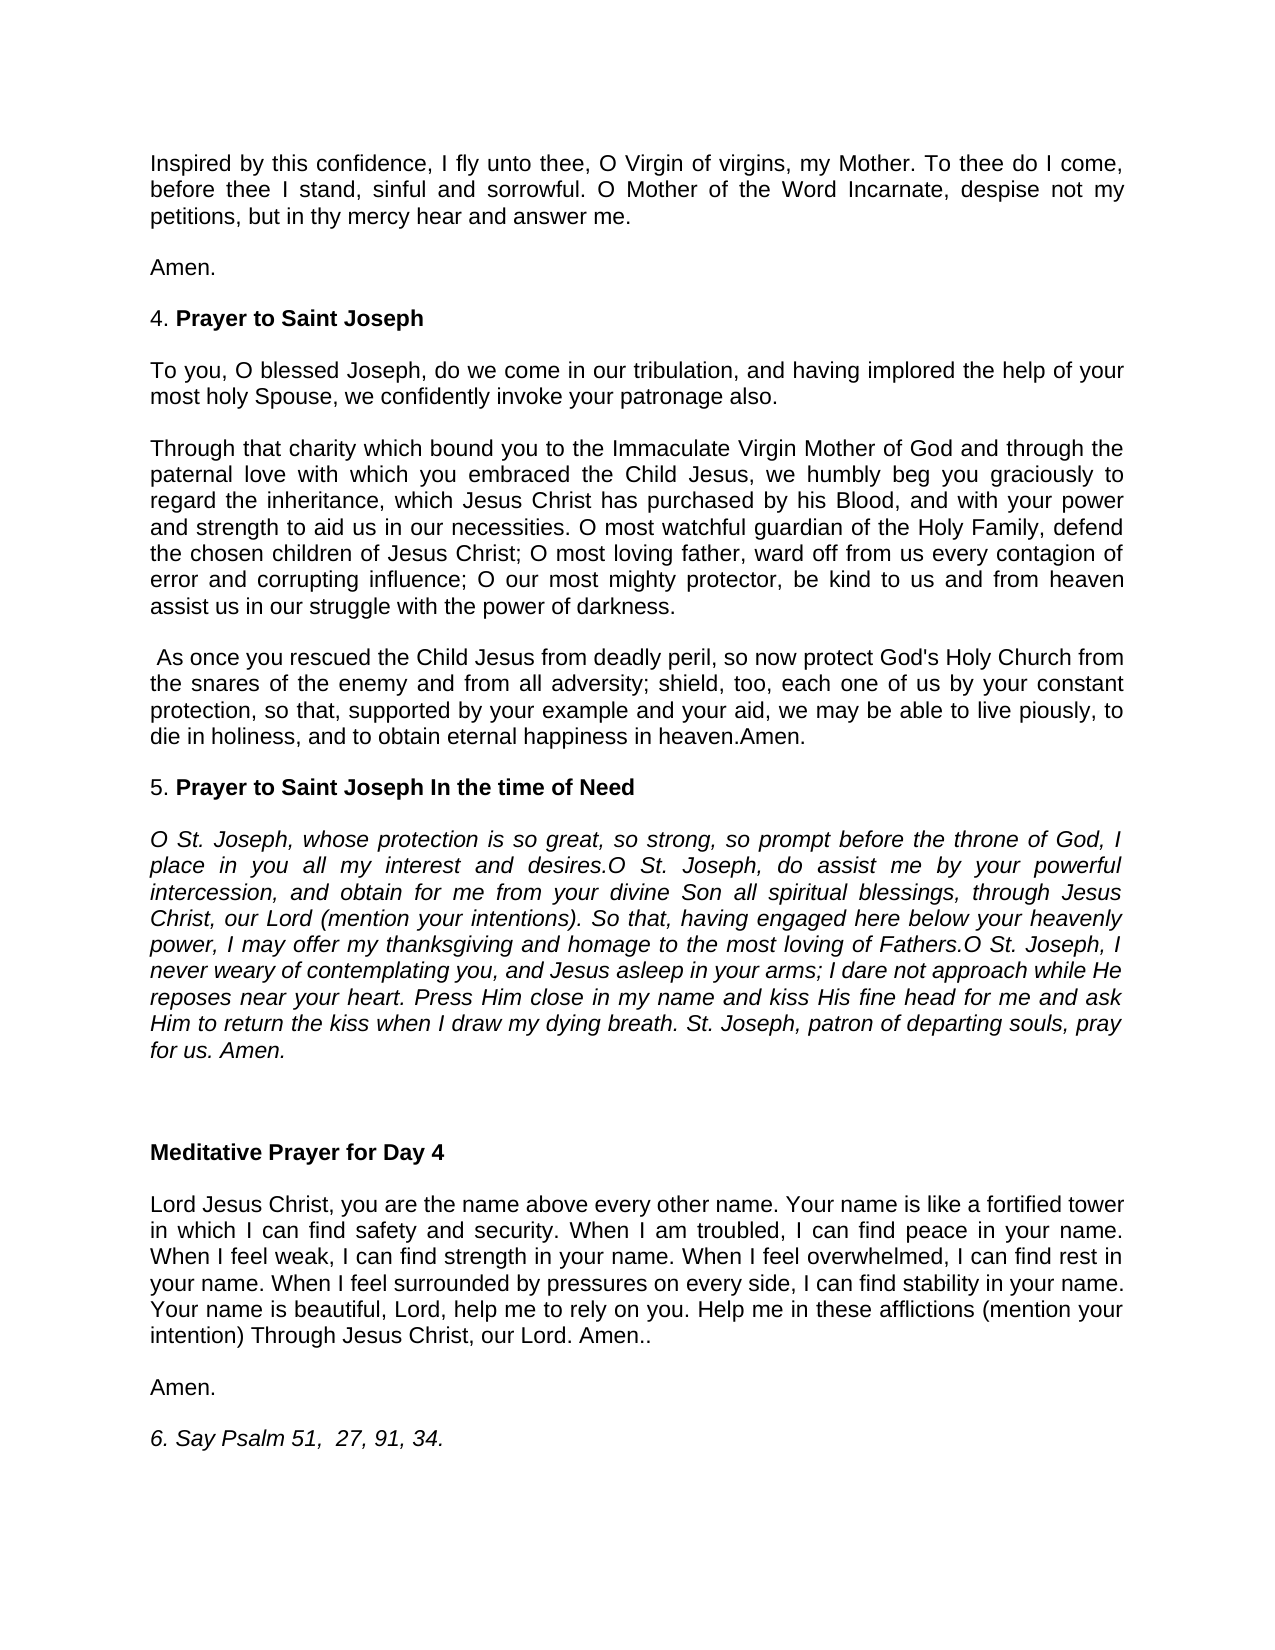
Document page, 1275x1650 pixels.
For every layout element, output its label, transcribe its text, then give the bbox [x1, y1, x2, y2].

text Meditative Prayer for Day 4 [150, 1139, 1125, 1166]
text Inspired by this confidence, I fly unto thee, O Virgin of virgins, my Mother. To thee do I come, before thee I stand, sinful and sorrowful. O Mother of the Word Incarnate, despise not my petitions, but in thy mercy hear and answer me. [150, 150, 1125, 229]
text Through that charity which bound you to the Immaculate Virgin Mother of God and through the paternal love with which you embraced the Child Jesus, we humbly beg you graciously to regard the inheritance, which Jesus Christ has purchased by his Blood, and with your power and strength to aid us in our necessities. O most watchful guardian of the Holy Family, defend the chosen children of Jesus Christ; O most loving father, ward off from us every contagion of error and corrupting influence; O our most mighty protector, be kind to us and from heaven assist us in our struggle with the power of darkness. [150, 434, 1125, 619]
text O St. Joseph, whose protection is so great, so strong, so prompt before the throne of God, I place in you all my interest and desires.O St. Joseph, do assist me by your powerful intercession, and obtain for me from your divine Son all spiritual blessings, through Jesus Christ, our Lord (mention your intentions). So that, having engaged here below your heavenly power, I may offer my thanksgiving and homage to the most loving of Fathers.O St. Joseph, I never weary of contemplating you, and Jesus asleep in your arms; I dare not approach while He reposes near your heart. Press Him close in my name and kiss His fine head for me and ask Him to return the kiss when I draw my dying breath. St. Joseph, patron of departing souls, pray for us. Amen. [150, 826, 1125, 1063]
text As once you rescued the Child Jesus from deadly peril, so now protect God's Holy Church from the snares of the enemy and from all adversity; shield, too, each one of us by your constant protection, so that, supported by your example and your aid, we may be able to live piously, to die in holiness, and to obtain eternal happiness in heaven.Amen. [150, 644, 1125, 749]
text 5. Prayer to Saint Joseph In the time of Need [150, 774, 1125, 801]
text To you, O blessed Joseph, do we come in our tribulation, and having implored the help of your most holy Spouse, we confidently invoke your patronage also. [150, 357, 1125, 409]
text 4. Prayer to Saint Joseph [150, 305, 1125, 332]
text Lord Jesus Christ, you are the name above every other name. Your name is like a fortified tower in which I can find safety and security. When I am troubled, I can find peace in your name. When I feel weak, I can find strength in your name. When I feel overwhelmed, I can find rest in your name. When I feel surrounded by pressures on every side, I can find stability in your name. Your name is beautiful, Lord, help me to rely on you. Help me in these afflictions (mention your intention) Through Jesus Christ, our Lord. Amen.. [150, 1191, 1125, 1349]
text 6. Say Psalm 51, 27, 91, 34. [150, 1425, 1125, 1451]
text Amen. [150, 254, 1125, 280]
text Amen. [150, 1374, 1125, 1400]
